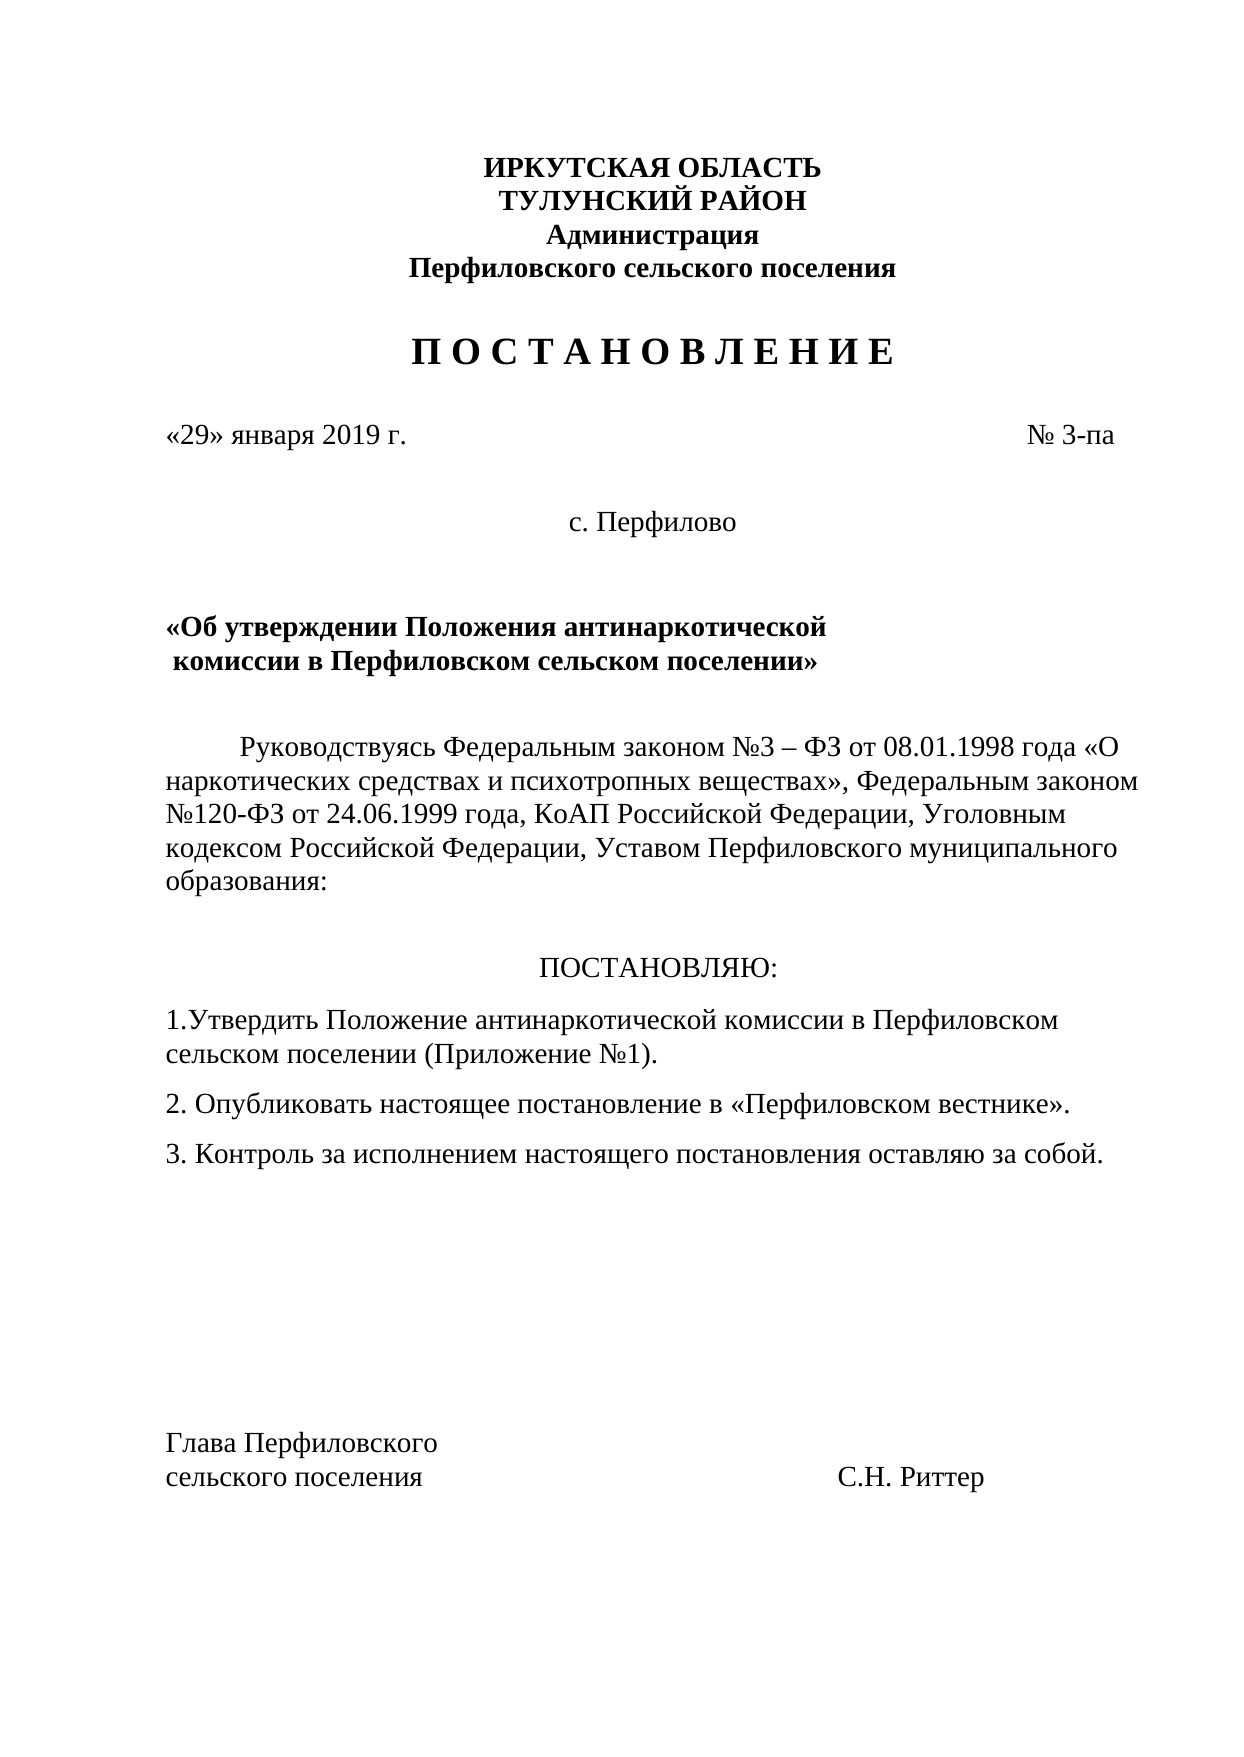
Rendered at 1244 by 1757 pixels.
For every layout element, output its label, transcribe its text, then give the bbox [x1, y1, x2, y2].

text ПОСТАНОВЛЯЮ: [165, 950, 1140, 983]
text «29» января 2019 г. № 3-па [165, 417, 1140, 451]
text Администрация [165, 217, 1140, 251]
text ТУЛУНСКИЙ РАЙОН [165, 183, 1140, 217]
text Руководствуясь Федеральным законом №3 – ФЗ от 08.01.1998 года «О наркотических средствах и психотропных веществах», Федеральным законом №120-ФЗ от 24.06.1999 года, КоАП Российской Федерации, Уголовным кодексом Российской Федерации, Уставом Перфиловского муниципального образования: [165, 729, 1140, 897]
text с. Перфилово [165, 504, 1140, 537]
text 1.Утвердить Положение антинаркотической комиссии в Перфиловском сельском поселении (Приложение №1). [165, 1002, 1140, 1069]
text Перфиловского сельского поселения [165, 251, 1140, 284]
text П О С Т А Н О В Л Е Н И Е [165, 328, 1140, 373]
text «Об утверждении Положения антинаркотической [165, 609, 1140, 643]
text 2. Опубликовать настоящее постановление в «Перфиловском вестнике». [165, 1086, 1140, 1120]
text комиссии в Перфиловском сельском поселении» [165, 643, 1140, 676]
text сельского поселения С.Н. Риттер [165, 1459, 1140, 1493]
text Глава Перфиловского [165, 1426, 1140, 1459]
text ИРКУТСКАЯ ОБЛАСТЬ [165, 150, 1140, 183]
text 3. Контроль за исполнением настоящего постановления оставляю за собой. [165, 1136, 1140, 1170]
